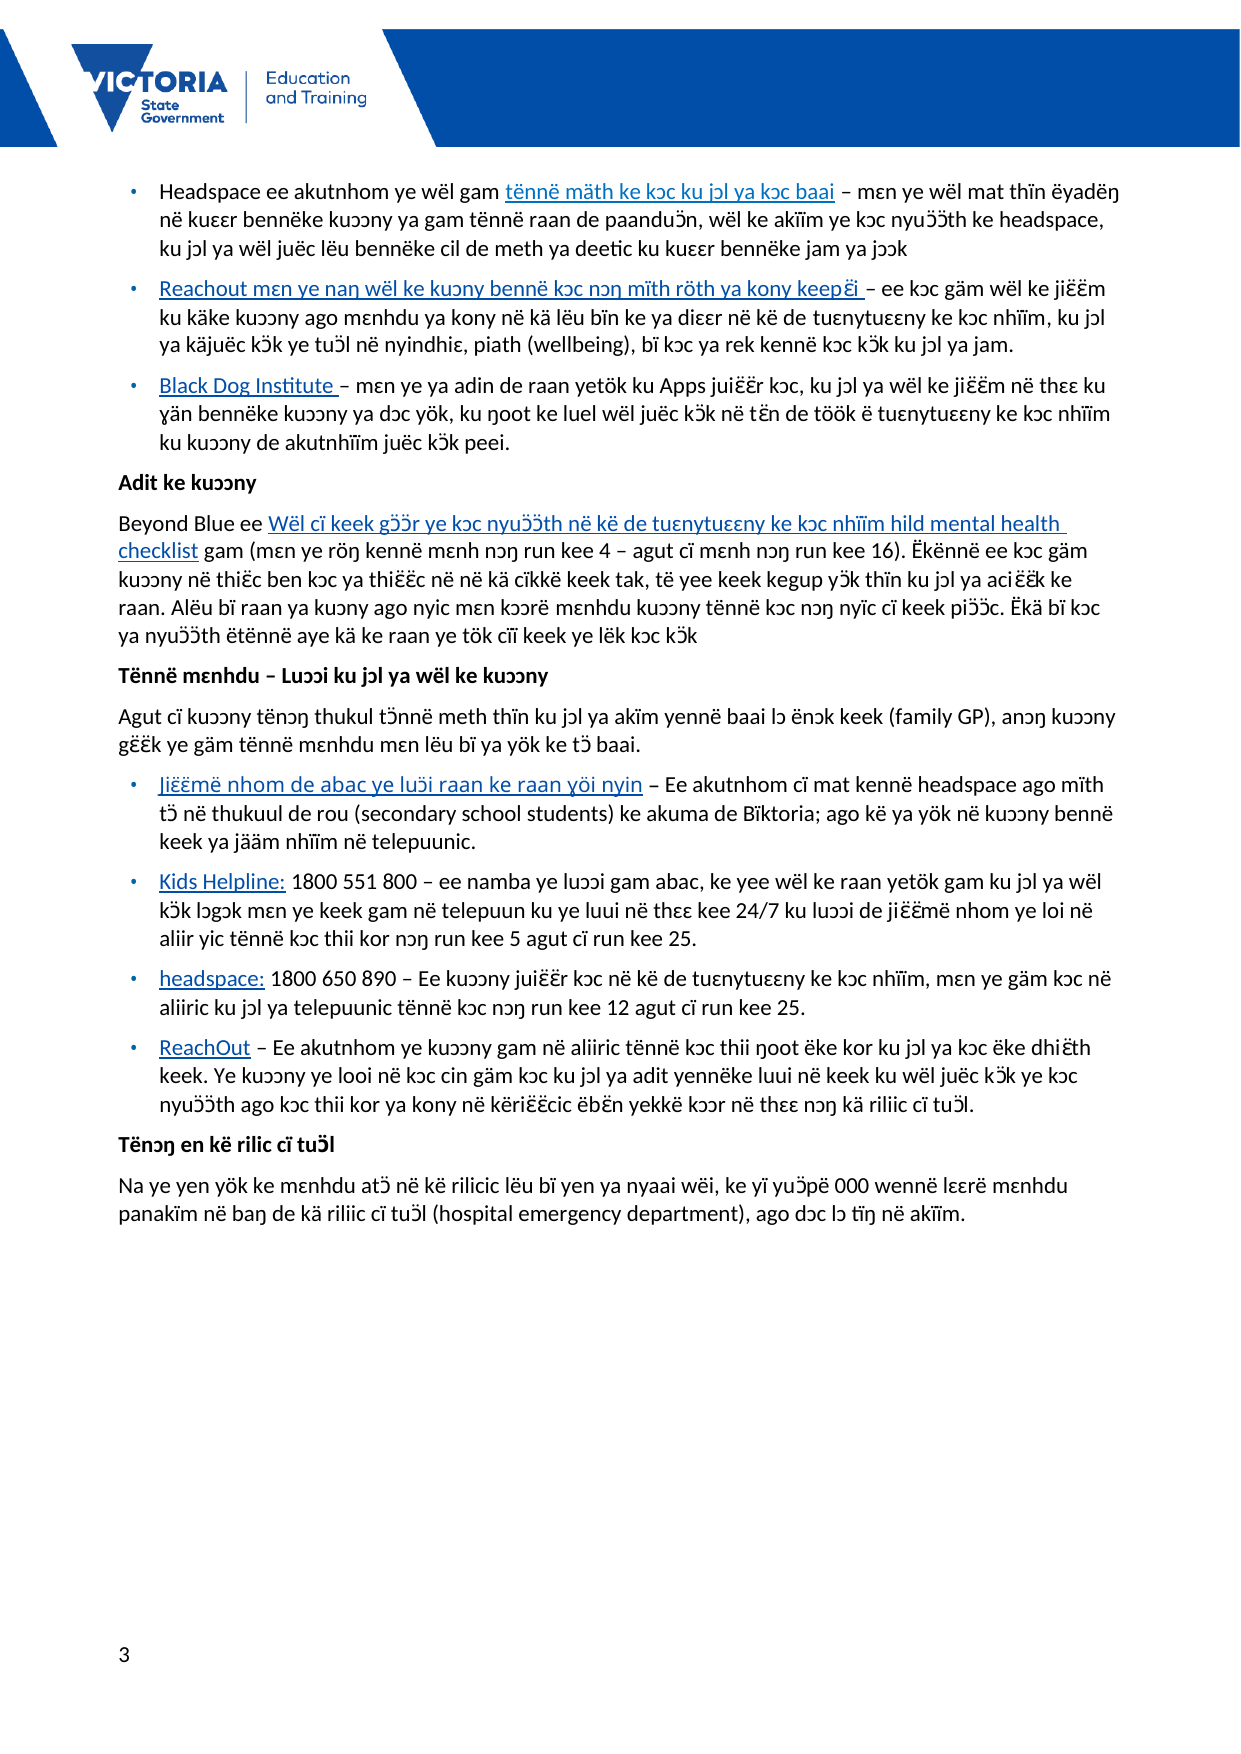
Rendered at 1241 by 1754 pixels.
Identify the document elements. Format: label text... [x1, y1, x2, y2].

text Beyond Blue ee Wël cï keek gɔ̈ɔ̈r ye kɔc nyuɔ̈ɔ̈th në kë de tuɛnytuɛɛny ke kɔc nhïïm hild mental health checklist gam (mɛn ye röŋ kennë mɛnh nɔŋ run kee 4 – agut cï mɛnh nɔŋ run kee 16). Ëkënnë ee kɔc gäm kuɔɔny në thiɛ̈c ben kɔc ya thiɛ̈ɛ̈c në në kä cïkkë keek tak, të yee keek kegup yɔ̈k thïn ku jɔl ya aciɛ̈ɛ̈k ke raan. Alëu bï raan ya kuɔny ago nyic mɛn kɔɔrë mɛnhdu kuɔɔny tënnë kɔc nɔŋ nyïc cï keek piɔ̈ɔ̈c. Ëkä bï kɔc ya nyuɔ̈ɔ̈th ëtënnë aye kä ke raan ye tök cïï keek ye lëk kɔc kɔ̈k [118, 509, 1122, 649]
text Tënɔŋ en kë rilic cï tuɔ̈l [118, 1130, 1122, 1158]
text Adit ke kuɔɔny [118, 468, 1122, 496]
list Reachout mɛn ye naŋ wël ke kuɔny bennë kɔc nɔŋ mïth röth ya kony keepɛ̈i – ee kɔc gäm wël ke jiɛ̈ɛ̈m ku käke kuɔɔny ago mɛnhdu ya kony në kä lëu bïn ke ya diɛɛr në kë de tuɛnytuɛɛny ke kɔc nhïïm, ku jɔl ya käjuëc kɔ̈k ye tuɔ̈l në nyindhiɛ, piath (wellbeing), bï kɔc ya rek kennë kɔc kɔ̈k ku jɔl ya jam. [129, 274, 1122, 359]
list headspace: 1800 650 890 – Ee kuɔɔny juiɛ̈ɛ̈r kɔc në kë de tuɛnytuɛɛny ke kɔc nhïïm, mɛn ye gäm kɔc në aliiric ku jɔl ya telepuunic tënnë kɔc nɔŋ run kee 12 agut cï run kee 25. [129, 964, 1122, 1021]
list Headspace ee akutnhom ye wël gam tënnë mäth ke kɔc ku jɔl ya kɔc baai – mɛn ye wël mat thïn ëyadëŋ në kuɛɛr bennëke kuɔɔny ya gam tënnë raan de paanduɔ̈n, wël ke akïïm ye kɔc nyuɔ̈ɔ̈th ke headspace, ku jɔl ya wël juëc lëu bennëke cil de meth ya deetic ku kuɛɛr bennëke jam ya jɔɔk [129, 177, 1122, 262]
picture [0, 0, 1240, 1754]
list Kids Helpline: 1800 551 800 – ee namba ye luɔɔi gam abac, ke yee wël ke raan yetök gam ku jɔl ya wël kɔ̈k lɔgɔk mɛn ye keek gam në telepuun ku ye luui në thɛɛ kee 24/7 ku luɔɔi de jiɛ̈ɛ̈më nhom ye loi në aliir yic tënnë kɔc thii kor nɔŋ run kee 5 agut cï run kee 25. [129, 867, 1122, 952]
text Tënnë mɛnhdu – Luɔɔi ku jɔl ya wël ke kuɔɔny [118, 661, 1122, 689]
text Agut cï kuɔɔny tënɔŋ thukul tɔ̈nnë meth thïn ku jɔl ya akïm yennë baai lɔ ënɔk keek (family GP), anɔŋ kuɔɔny gɛ̈ɛ̈k ye gäm tënnë mɛnhdu mɛn lëu bï ya yök ke tɔ̈ baai. [118, 702, 1122, 758]
text Na ye yen yök ke mɛnhdu atɔ̈ në kë rilicic lëu bï yen ya nyaai wëi, ke yï yuɔ̈pë 000 wennë lɛɛrë mɛnhdu panakïm në baŋ de kä riliic cï tuɔ̈l (hospital emergency department), ago dɔc lɔ tïŋ në akïïm. [118, 1171, 1122, 1227]
list Black Dog Institute – mɛn ye ya adin de raan yetök ku Apps juiɛ̈ɛ̈r kɔc, ku jɔl ya wël ke jiɛ̈ɛ̈m në thɛɛ ku ɣän bennëke kuɔɔny ya dɔc yök, ku ŋoot ke luel wël juëc kɔ̈k në tɛ̈n de töök ë tuɛnytuɛɛny ke kɔc nhïïm ku kuɔɔny de akutnhïïm juëc kɔ̈k peei. [129, 371, 1122, 456]
list Jiɛ̈ɛ̈më nhom de abac ye luɔ̈i raan ke raan ɣöi nyin – Ee akutnhom cï mat kennë headspace ago mïth tɔ̈ në thukuul de rou (secondary school students) ke akuma de Bïktoria; ago kë ya yök në kuɔɔny bennë keek ya jääm nhïïm në telepuunic. [129, 770, 1122, 855]
list ReachOut – Ee akutnhom ye kuɔɔny gam në aliiric tënnë kɔc thii ŋoot ëke kor ku jɔl ya kɔc ëke dhiɛ̈th keek. Ye kuɔɔny ye looi në kɔc cin gäm kɔc ku jɔl ya adit yennëke luui në keek ku wël juëc kɔ̈k ye kɔc nyuɔ̈ɔ̈th ago kɔc thii kor ya kony në këriɛ̈ɛ̈cic ëbɛ̈n yekkë kɔɔr në thɛɛ nɔŋ kä riliic cï tuɔ̈l. [129, 1033, 1122, 1118]
